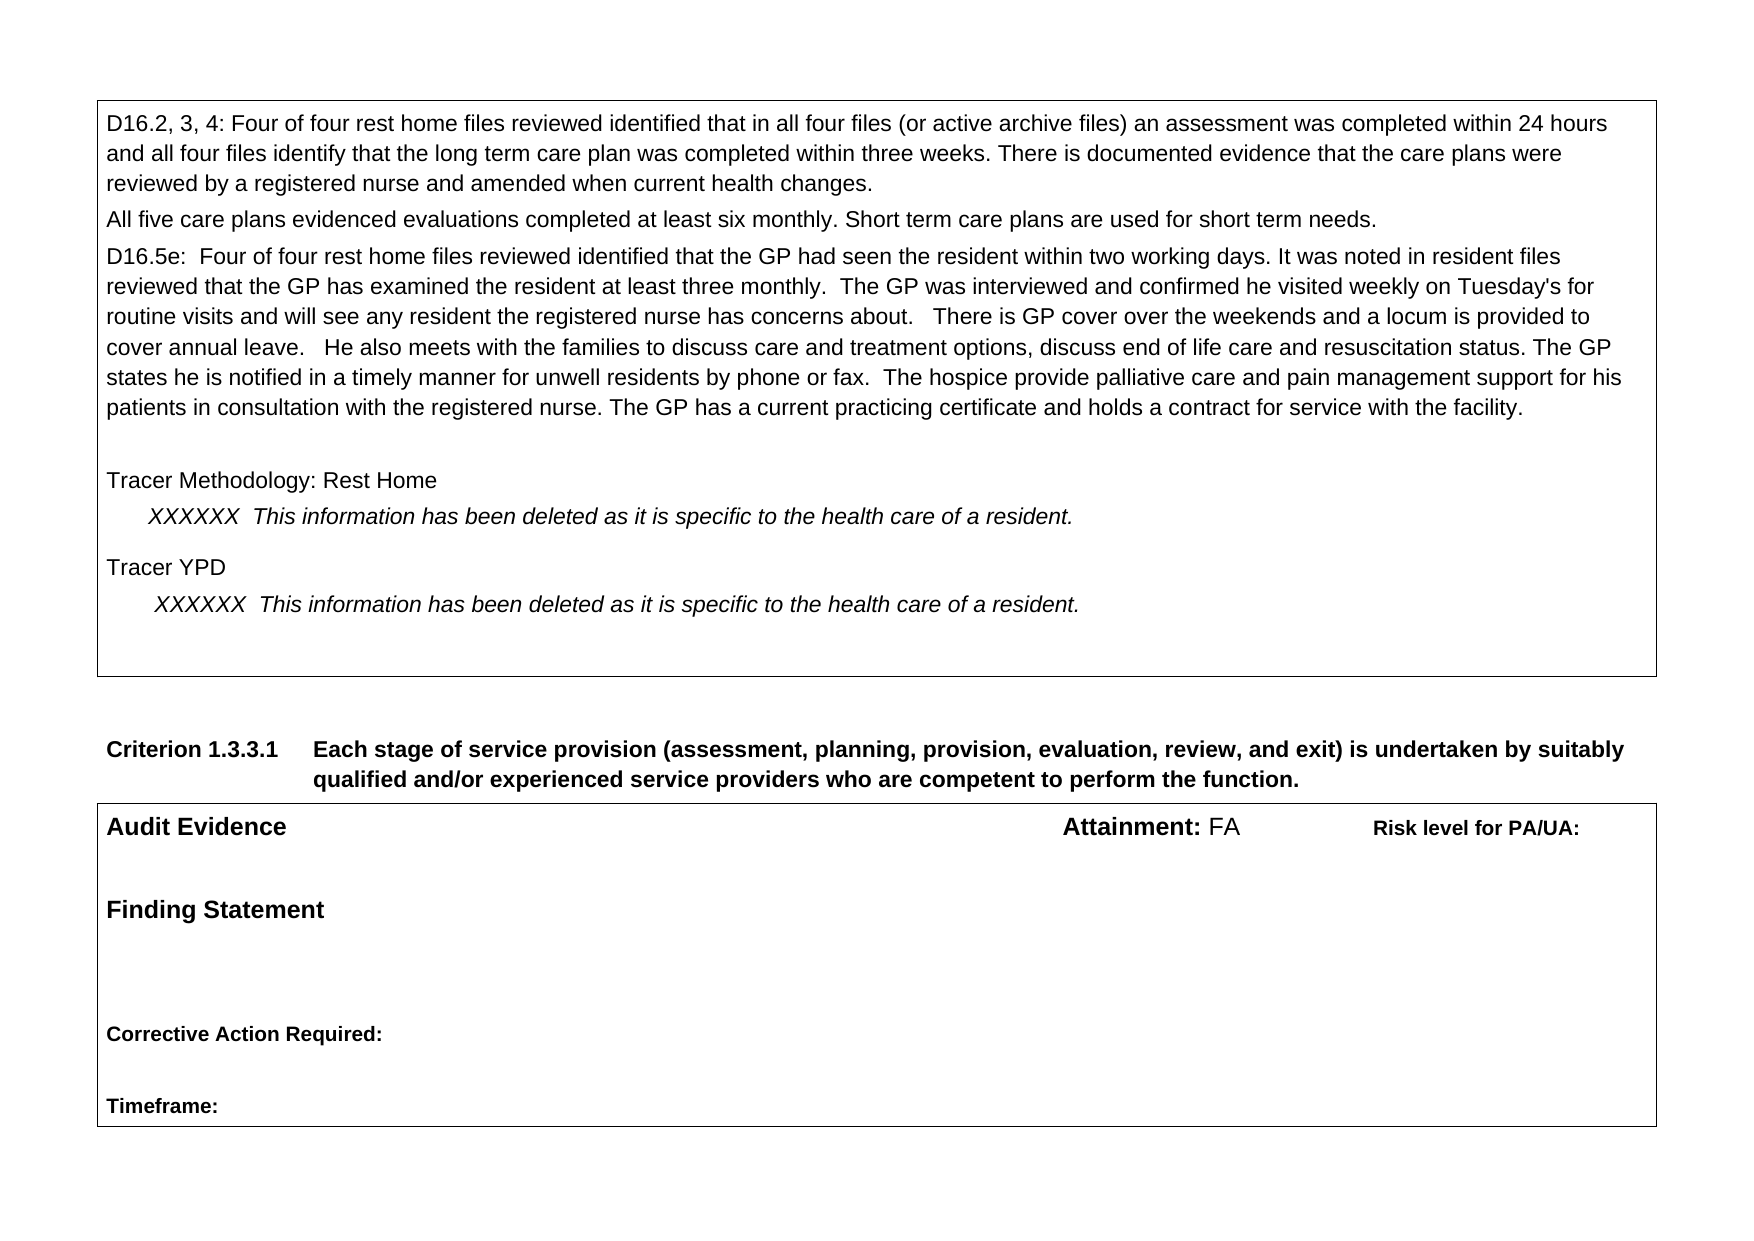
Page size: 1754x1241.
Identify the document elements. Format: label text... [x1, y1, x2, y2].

text All five care plans evidenced evaluations completed at least six monthly. Short term care plans are used for short term needs. [98, 197, 1656, 233]
text Tracer Methodology: Rest Home [98, 457, 1656, 493]
text XXXXXX This information has been deleted as it is specific to the health care of a resident. [98, 494, 1656, 529]
text Audit Evidence Attainment: FA Risk level for PA/UA: [98, 804, 1656, 841]
text Timeframe: [98, 1084, 1656, 1126]
text D16.5e: Four of four rest home files reviewed identified that the GP had seen the resident within two working days. It was noted in resident files reviewed that the GP has examined the resident at least three monthly. The GP was interviewed and confirmed he visited weekly on Tuesday's for routine visits and will see any resident the registered nurse has concerns about. There is GP cover over the weekends and a locum is provided to cover annual leave. He also meets with the families to discuss care and treatment options, discuss end of life care and resuscitation status. The GP states he is notified in a timely manner for unwell residents by phone or fax. The hospice provide palliative care and pain management support for his patients in consultation with the registered nurse. The GP has a current practicing certificate and holds a contract for service with the facility. [98, 233, 1656, 420]
text Finding Statement [98, 886, 1656, 924]
text XXXXXX This information has been deleted as it is specific to the health care of a resident. [98, 581, 1656, 617]
text D16.2, 3, 4: Four of four rest home files reviewed identified that in all four files (or active archive files) an assessment was completed within 24 hours and all four files identify that the long term care plan was completed within three weeks. There is documented evidence that the care plans were reviewed by a registered nurse and amended when current health changes. [98, 101, 1656, 196]
text Tracer YPD [98, 545, 1656, 581]
text Corrective Action Required: [106, 1021, 1648, 1045]
text Criterion 1.3.3.1 Each stage of service provision (assessment, planning, provision, evaluation, review, and exit) is undertaken by suitably qualified and/or experienced service providers who are competent to perform the function. [106, 736, 1648, 792]
